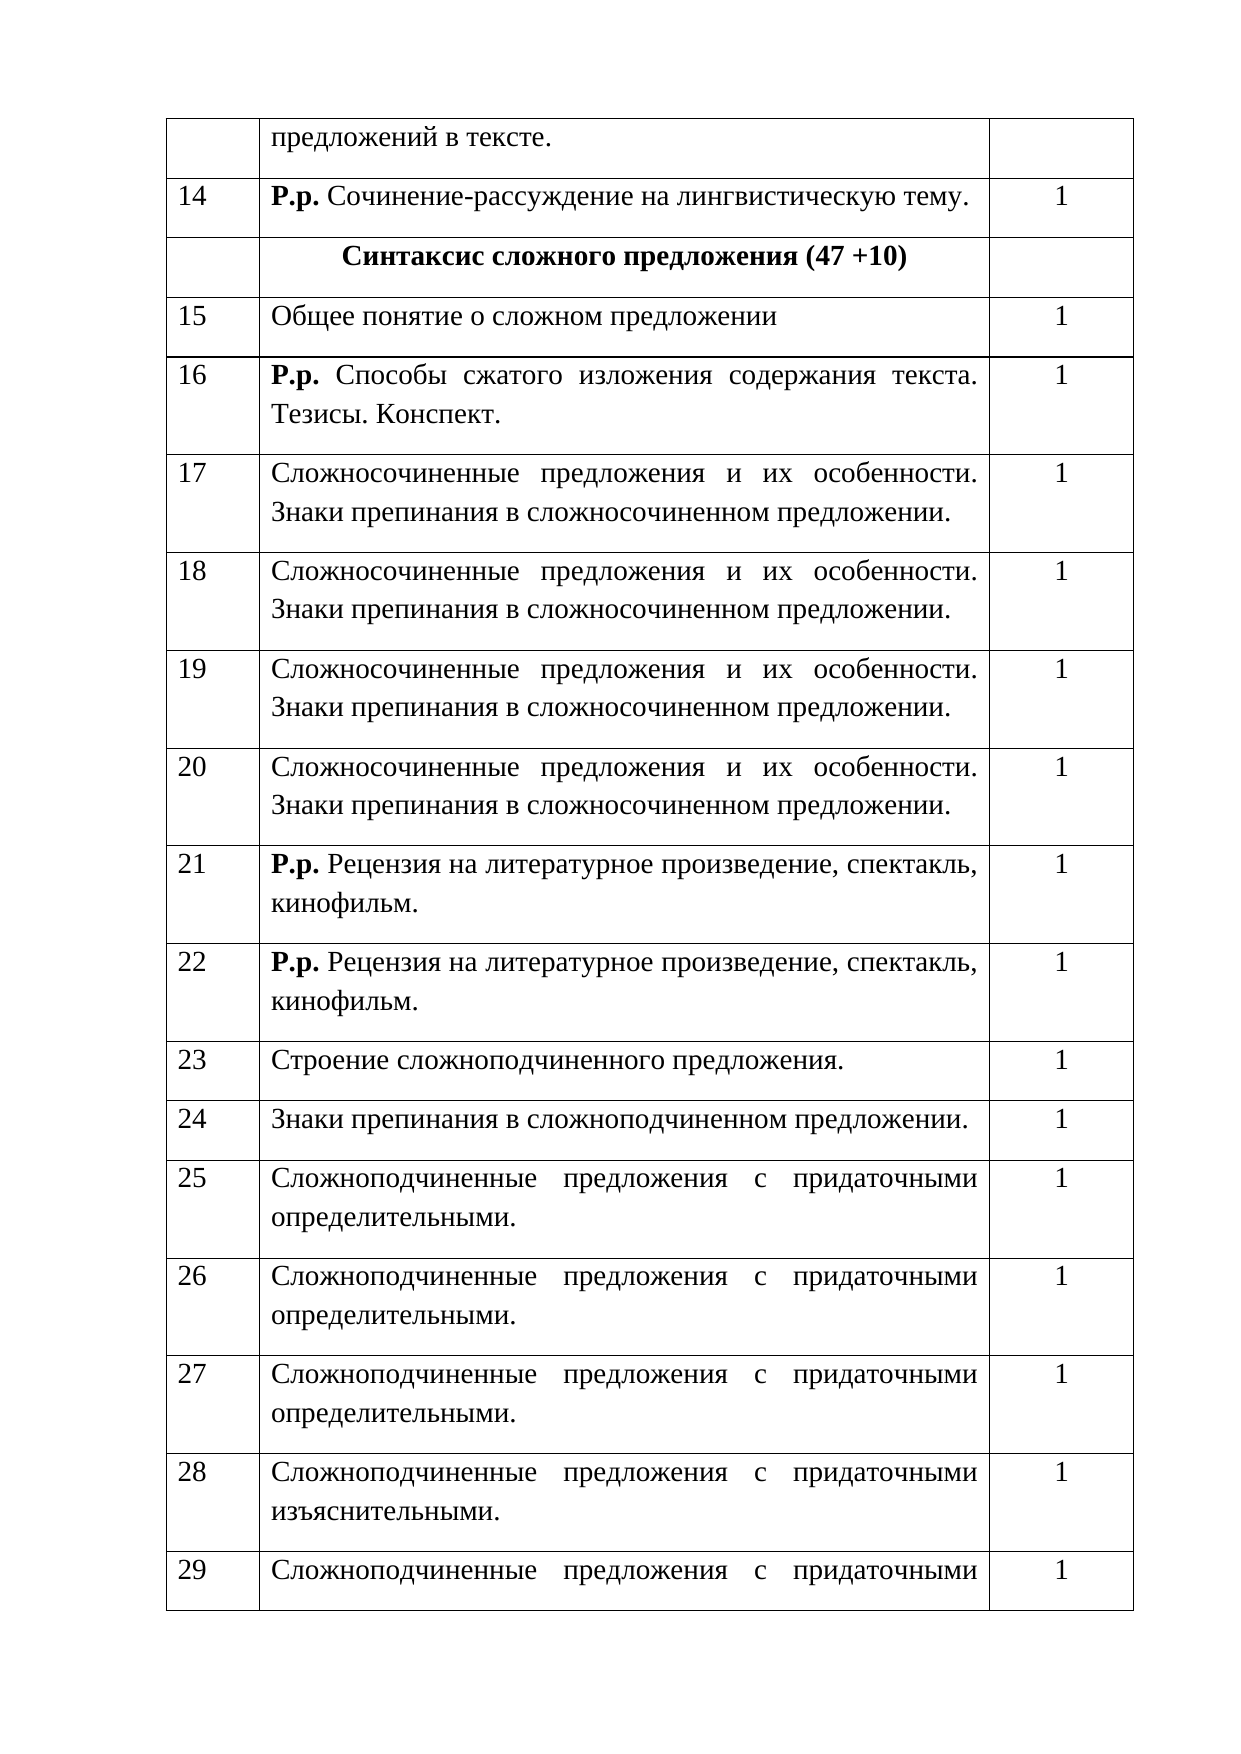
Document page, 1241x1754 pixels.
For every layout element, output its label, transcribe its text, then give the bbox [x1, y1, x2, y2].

table_cell Р.р. Способы сжатого изложения содержания текста. Тезисы. Конспект. [260, 358, 989, 454]
table_cell Сложносочиненные предложения и их особенности. Знаки препинания в сложносочиненном предложении. [260, 651, 989, 748]
table_cell 1 [990, 1161, 1133, 1257]
table_cell 1 [990, 1259, 1133, 1355]
table_cell 1 [990, 1101, 1133, 1159]
table_cell 19 [167, 651, 259, 748]
table_cell 20 [167, 749, 259, 845]
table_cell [260, 119, 989, 177]
table_cell 22 [167, 944, 259, 1041]
table_cell 13 [167, 119, 259, 177]
table_cell 1 [990, 358, 1133, 454]
table_cell 29 [167, 1552, 259, 1610]
table_cell 18 [167, 553, 259, 650]
table_cell 1 [990, 1552, 1133, 1610]
table_cell 1 [990, 553, 1133, 650]
table_cell Р.р. Сочинение-рассуждение на лингвистическую тему. [260, 179, 989, 237]
table_cell 28 [167, 1454, 259, 1551]
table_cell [260, 1552, 989, 1610]
table_cell Синтаксис сложного предложения (47 +10) [260, 238, 989, 297]
table_cell Строение сложноподчиненного предложения. [260, 1042, 989, 1100]
table_cell Р.р. Рецензия на литературное произведение, спектакль, кинофильм. [260, 944, 989, 1041]
table_cell 26 [167, 1259, 259, 1355]
table_cell Сложноподчиненные предложения с придаточными определительными. [260, 1356, 989, 1453]
table_cell 1 [990, 455, 1133, 552]
table_cell 15 [167, 298, 259, 356]
table_cell Р.р. Рецензия на литературное произведение, спектакль, кинофильм. [260, 846, 989, 943]
table_cell 27 [167, 1356, 259, 1453]
table_cell 1 [990, 1042, 1133, 1100]
table_cell 1 [990, 651, 1133, 748]
table_cell Сложноподчиненные предложения с придаточными определительными. [260, 1259, 989, 1355]
table_cell Сложносочиненные предложения и их особенности. Знаки препинания в сложносочиненном предложении. [260, 455, 989, 552]
table_cell Сложноподчиненные предложения с придаточными определительными. [260, 1161, 989, 1257]
table_cell Сложносочиненные предложения и их особенности. Знаки препинания в сложносочиненном предложении. [260, 553, 989, 650]
table_cell 25 [167, 1161, 259, 1257]
table_cell Знаки препинания в сложноподчиненном предложении. [260, 1101, 989, 1159]
table_cell 1 [990, 179, 1133, 237]
table_cell 1 [990, 1454, 1133, 1551]
table_cell 1 [990, 944, 1133, 1041]
table_cell Сложносочиненные предложения и их особенности. Знаки препинания в сложносочиненном предложении. [260, 749, 989, 845]
table_cell 23 [167, 1042, 259, 1100]
table_cell Общее понятие о сложном предложении [260, 298, 989, 356]
table_cell 1 [990, 749, 1133, 845]
table_cell [990, 238, 1133, 297]
table_cell 1 [990, 298, 1133, 356]
table_cell 1 [990, 1356, 1133, 1453]
table_cell 1 [990, 119, 1133, 177]
table_cell 16 [167, 358, 259, 454]
table_cell 17 [167, 455, 259, 552]
table_cell [167, 238, 259, 297]
table_cell 21 [167, 846, 259, 943]
table_cell 24 [167, 1101, 259, 1159]
table_cell 1 [990, 846, 1133, 943]
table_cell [260, 1454, 989, 1551]
table_cell 14 [167, 179, 259, 237]
